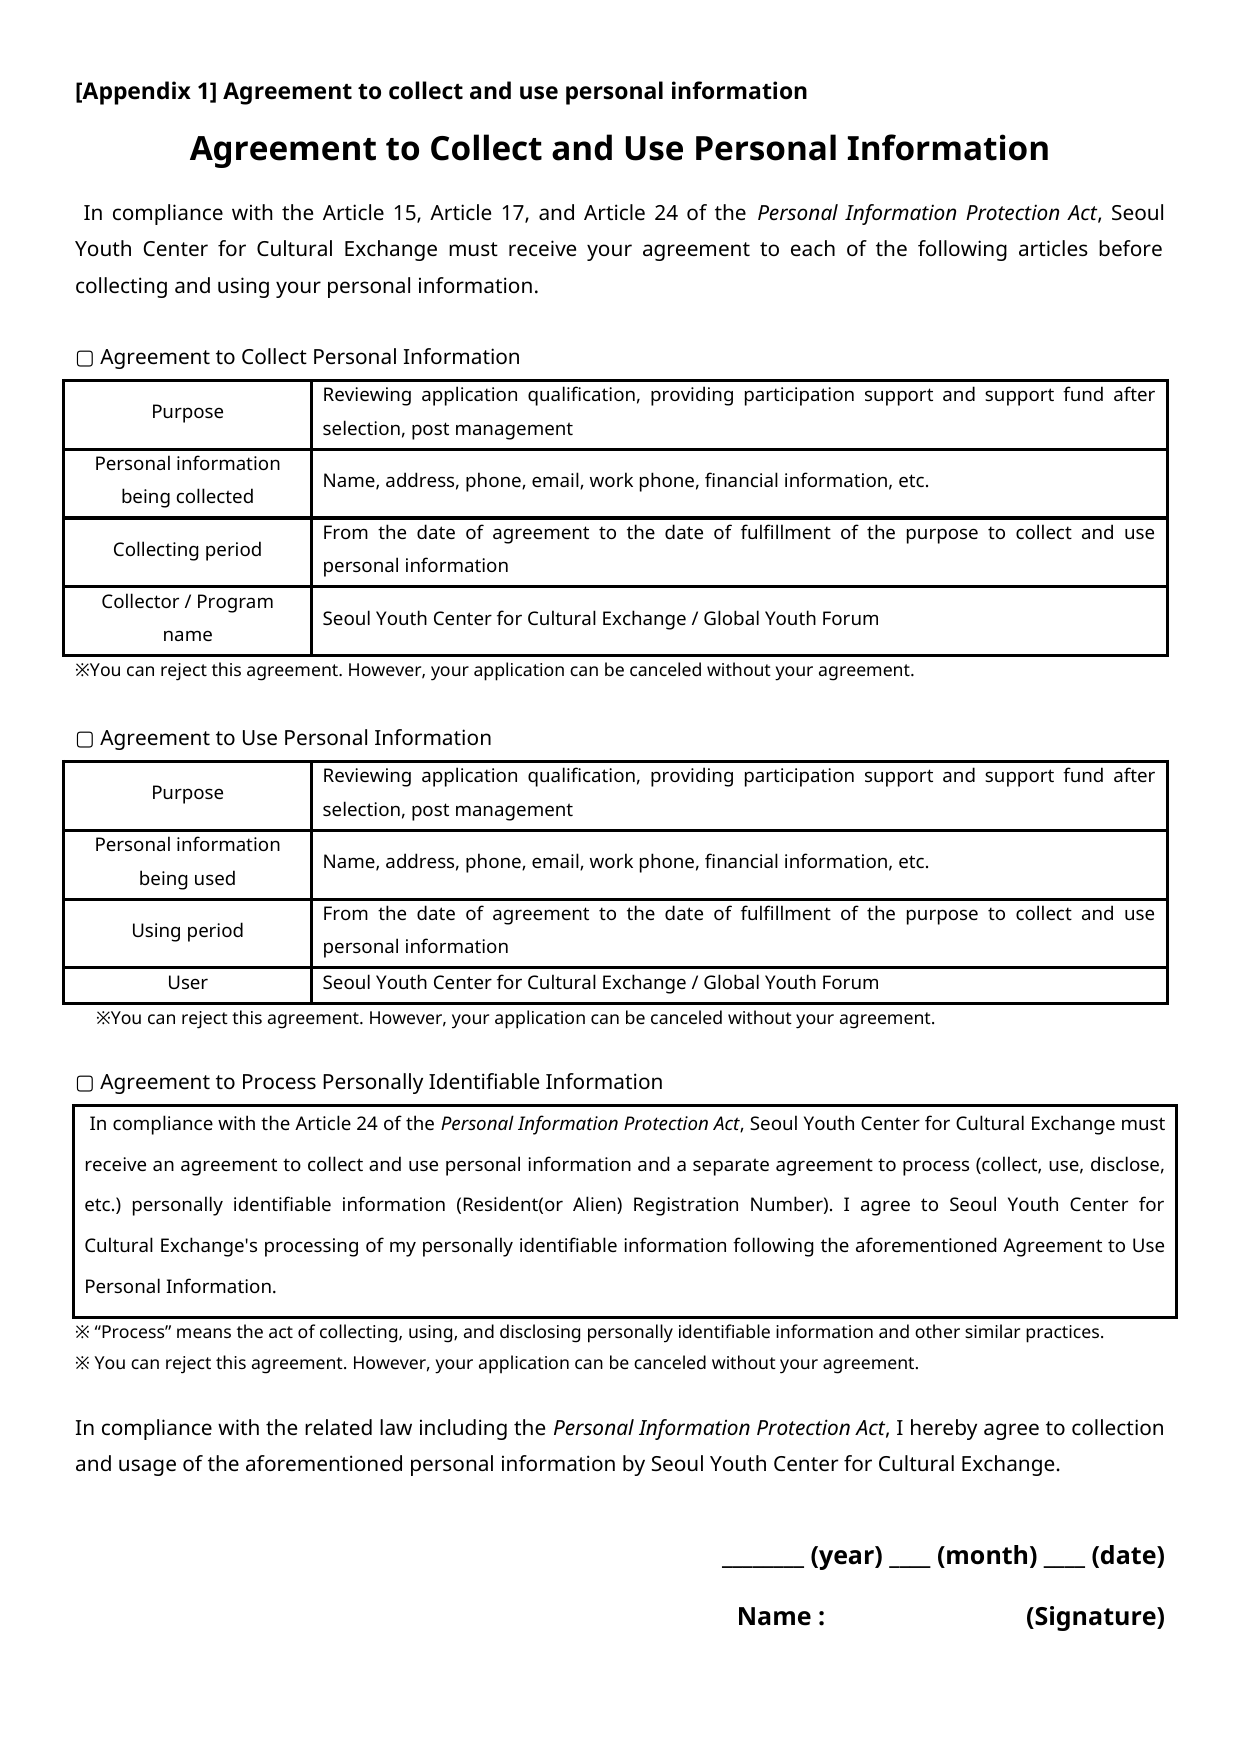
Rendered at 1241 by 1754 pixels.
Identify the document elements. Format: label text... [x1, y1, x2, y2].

text In compliance with the Article 15, Article 17, and Article 24 of the Personal Information Protection Act, Seoul Youth Center for Cultural Exchange must receive your agreement to each of the following articles before collecting and using your personal information. [75, 198, 1165, 300]
table_cell Using period [65, 901, 310, 966]
text Agreement to Collect and Use Personal Information [75, 125, 1165, 170]
table_cell From the date of agreement to the date of fulfillment of the purpose to collect and use personal information [313, 520, 1166, 585]
text [Appendix 1] Agreement to collect and use personal information [75, 75, 1165, 106]
table_cell Collector / Program name [65, 588, 310, 654]
table_cell Seoul Youth Center for Cultural Exchange / Global Youth Forum [313, 588, 1166, 654]
text ▢ Agreement to Process Personally Identifiable Information [75, 1067, 1165, 1096]
text ※You can reject this agreement. However, your application can be canceled without your agreement. [96, 1005, 1165, 1029]
text ▢ Agreement to Collect Personal Information [75, 342, 1165, 370]
table_header Purpose [65, 763, 310, 828]
table_cell Name, address, phone, email, work phone, financial information, etc. [313, 451, 1166, 516]
table_cell Seoul Youth Center for Cultural Exchange / Global Youth Forum [313, 969, 1166, 1002]
table_cell Name, address, phone, email, work phone, financial information, etc. [313, 832, 1166, 897]
text Name : (Signature) [75, 1599, 1165, 1633]
table_header Reviewing application qualification, providing participation support and support fund after selection, post management [313, 763, 1166, 828]
table_cell User [65, 969, 310, 1002]
table_cell Personal information being used [65, 832, 310, 897]
table_cell Collecting period [65, 520, 310, 585]
table_header Reviewing application qualification, providing participation support and support fund after selection, post management [313, 382, 1166, 447]
table_header Purpose [65, 382, 310, 447]
text In compliance with the related law including the Personal Information Protection Act, I hereby agree to collection and usage of the aforementioned personal information by Seoul Youth Center for Cultural Exchange. [75, 1413, 1165, 1478]
text ※You can reject this agreement. However, your application can be canceled without your agreement. [75, 657, 1165, 681]
table_cell Personal information being collected [65, 451, 310, 516]
table_header In compliance with the Article 24 of the Personal Information Protection Act, Seoul Youth Center for Cultural Exchange must receive an agreement to collect and use personal information and a separate agreement to process (collect, use, disclose, etc.) personally identifiable information (Resident(or Alien) Registration Number). I agree to Seoul Youth Center for Cultural Exchange's processing of my personally identifiable information following the aforementioned Agreement to Use Personal Information. [75, 1107, 1175, 1316]
text ________ (year) ____ (month) ____ (date) [75, 1538, 1165, 1572]
text ※ You can reject this agreement. However, your application can be canceled without your agreement. [75, 1351, 1165, 1375]
text ▢ Agreement to Use Personal Information [75, 723, 1165, 751]
text ※ “Process” means the act of collecting, using, and disclosing personally identifiable information and other similar practices. [75, 1319, 1165, 1343]
table_cell From the date of agreement to the date of fulfillment of the purpose to collect and use personal information [313, 901, 1166, 966]
